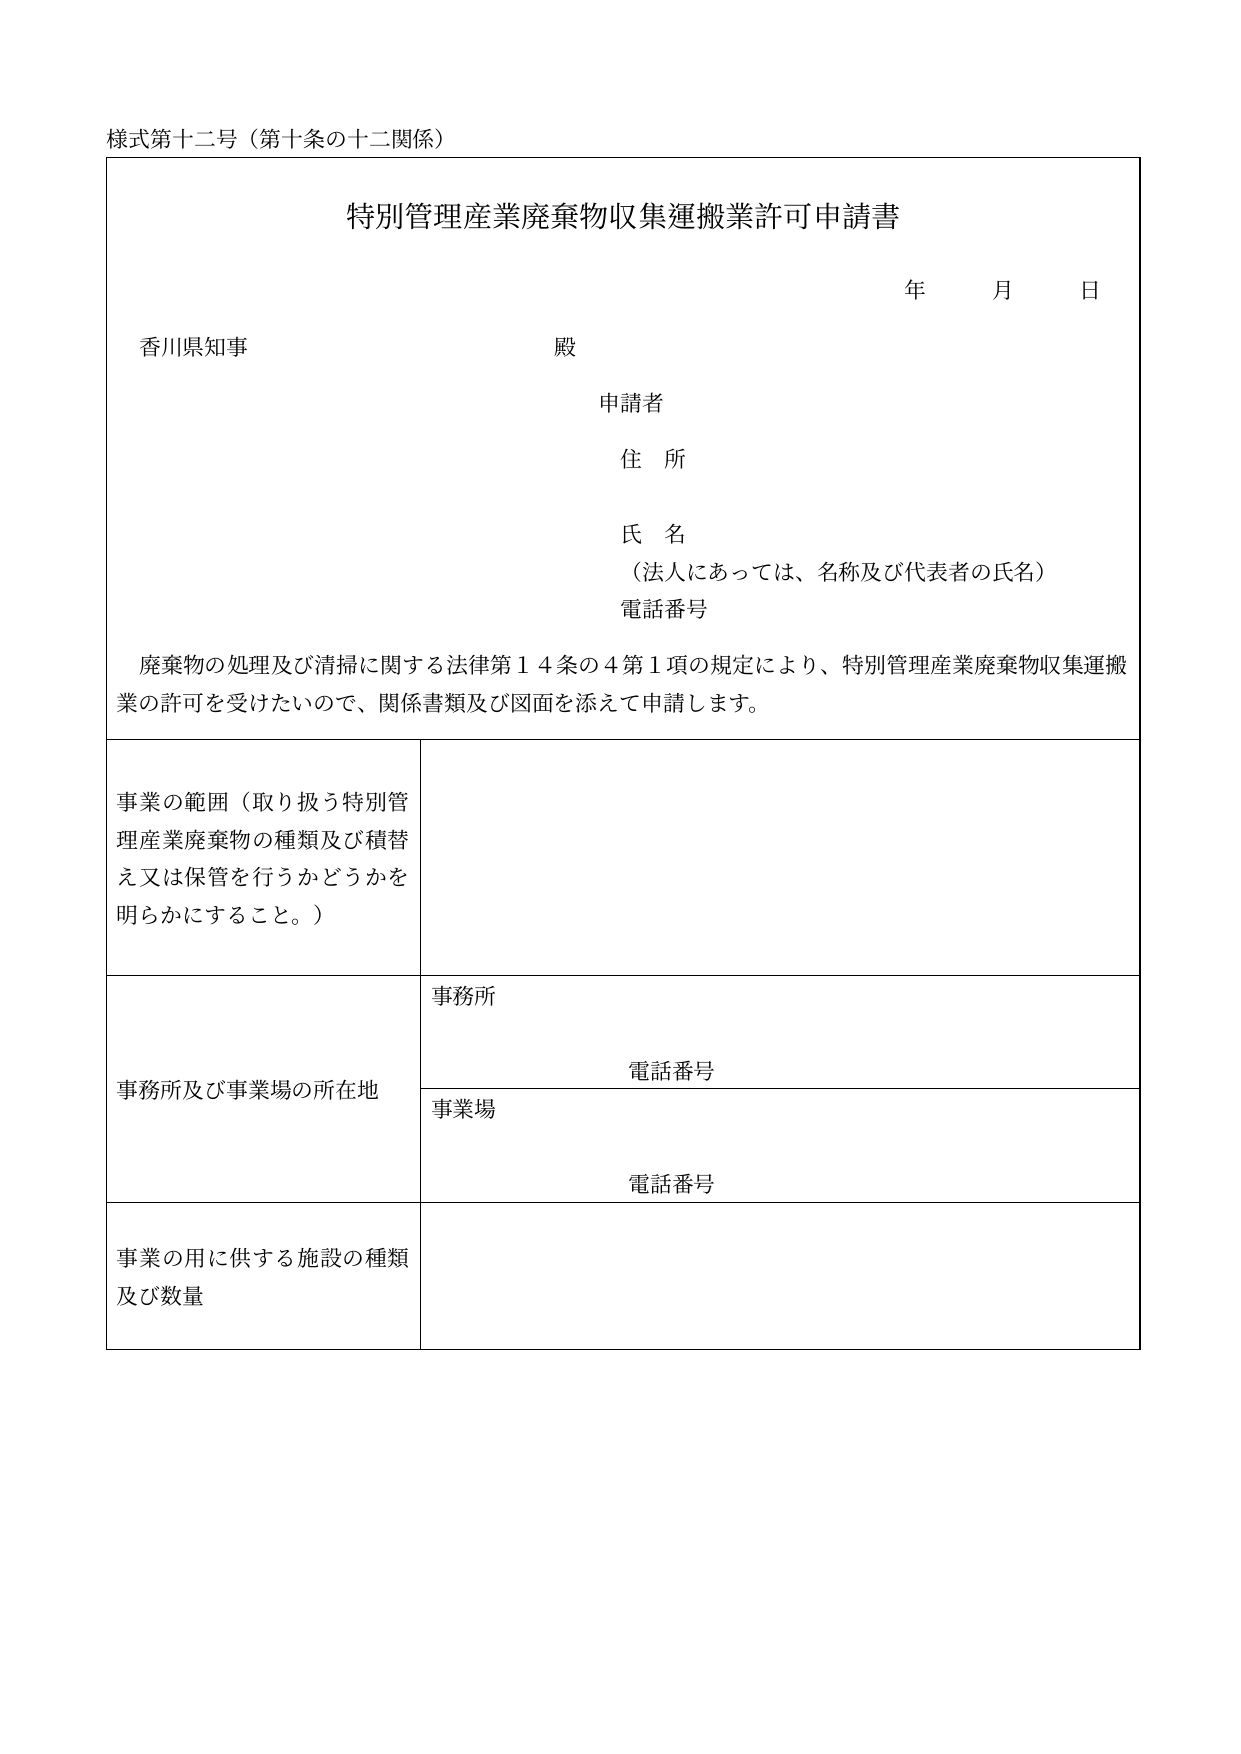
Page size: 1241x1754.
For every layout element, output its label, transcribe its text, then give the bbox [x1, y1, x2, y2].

table_cell [421, 1203, 1139, 1349]
table_cell 事業場 電話番号 [421, 1089, 1139, 1202]
table_cell 事業の範囲（取り扱う特別管理産業廃棄物の種類及び積替え又は保管を行うかどうかを明らかにすること。） [107, 740, 420, 975]
text 様式第十二号（第十条の十二関係） [106, 119, 1134, 157]
table_cell [421, 740, 1139, 975]
table_header 特別管理産業廃棄物収集運搬業許可申請書 年 月 日 香川県知事 殿 申請者 住 所 氏 名 （法人にあっては、名称及び代表者の氏名） 電話番号 廃棄物の処理及び清掃に関する法律第１４条の４第１項の規定により、特別管理産業廃棄物収集運搬業の許可を受けたいので、関係書類及び図面を添えて申請します。 [107, 158, 1139, 739]
table_cell 事務所及び事業場の所在地 [107, 976, 420, 1202]
table_cell 事業の用に供する施設の種類及び数量 [107, 1203, 420, 1349]
table_cell 事務所 電話番号 [421, 976, 1139, 1088]
